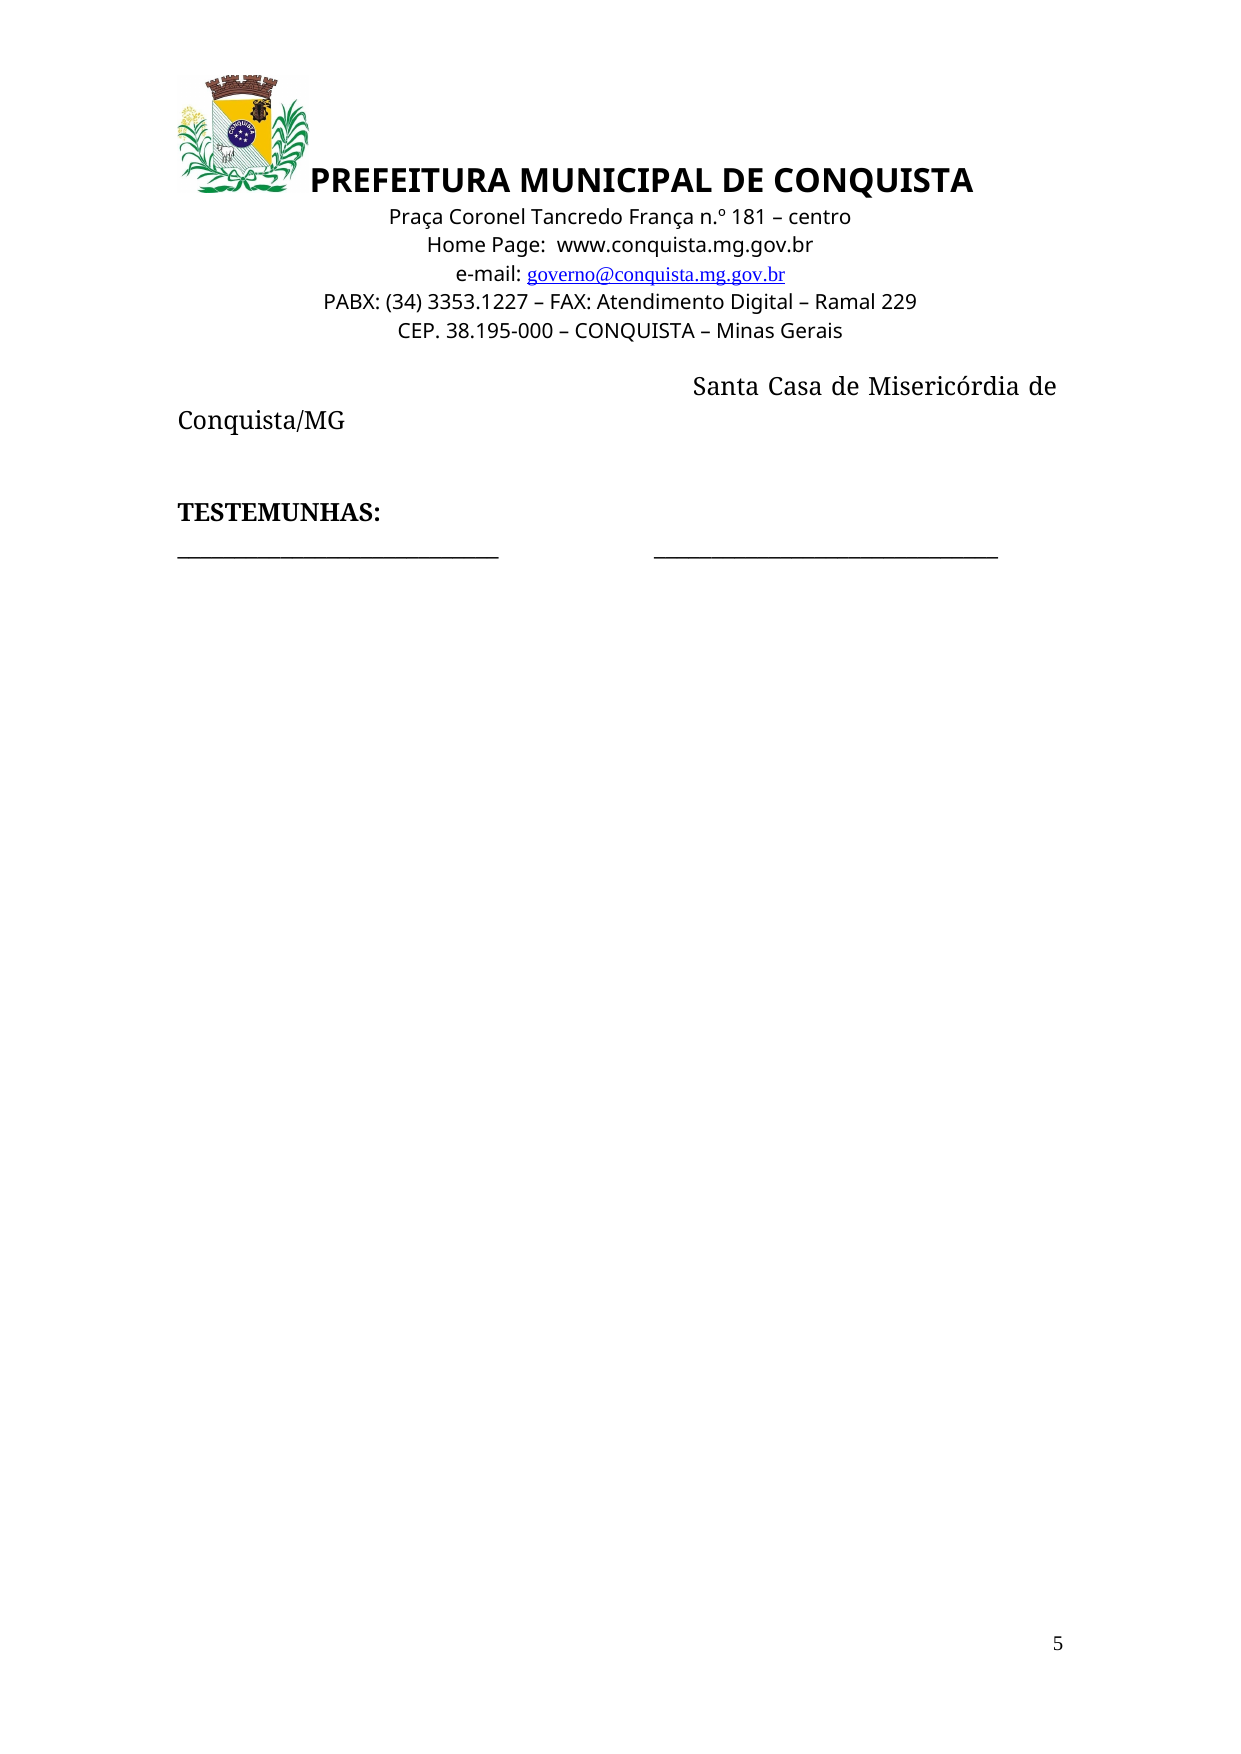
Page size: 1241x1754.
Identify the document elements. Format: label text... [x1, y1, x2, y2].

picture [177, 75, 310, 193]
text ____________________________ ______________________________ [177, 529, 1063, 563]
text Santa Casa de Misericórdia de Conquista/MG [177, 368, 1063, 437]
text TESTEMUNHAS: [177, 495, 1063, 529]
